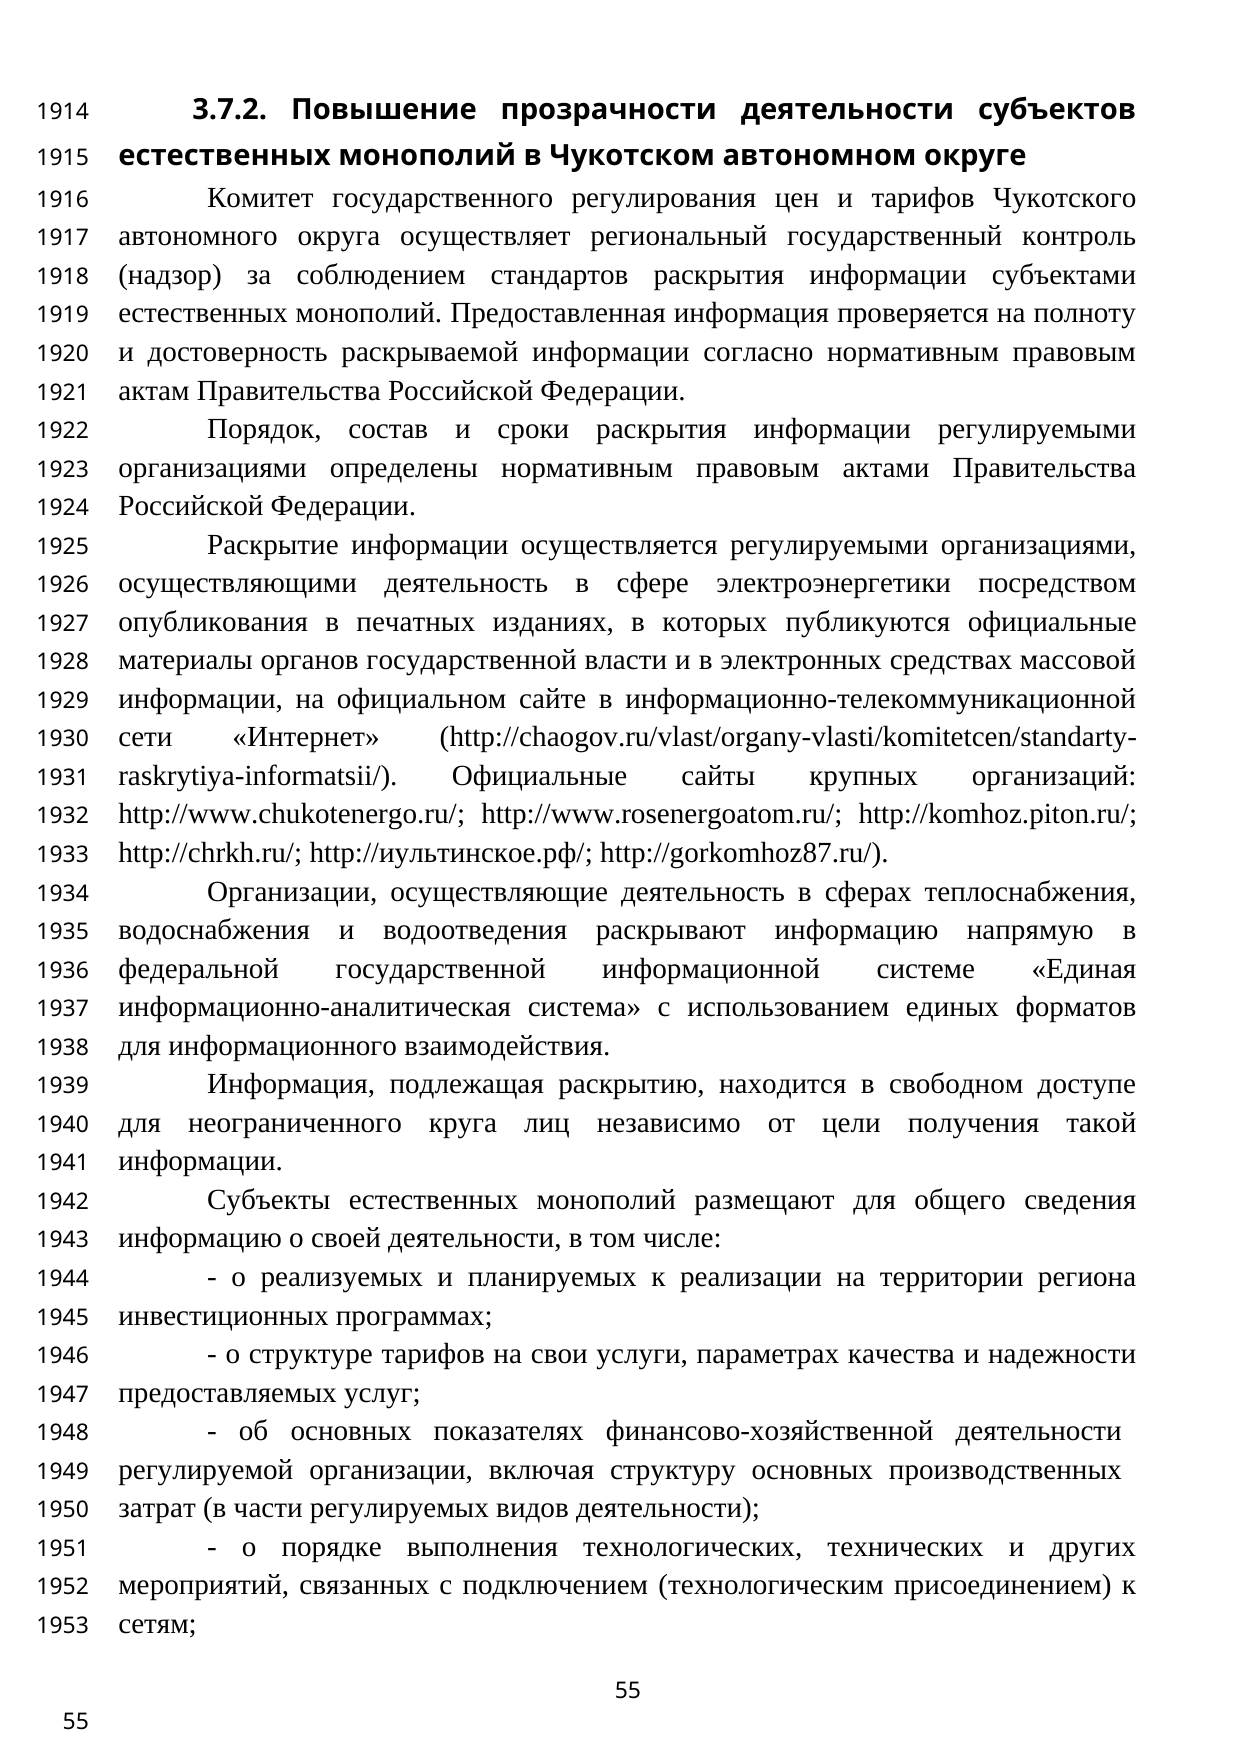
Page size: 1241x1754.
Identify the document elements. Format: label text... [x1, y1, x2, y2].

text - о реализуемых и планируемых к реализации на территории региона инвестиционных программах; [118, 1259, 1137, 1331]
subtitle 3.7.2. Повышение прозрачности деятельности субъектов естественных монополий в Чукотском автономном округе [118, 89, 1137, 174]
text Информация, подлежащая раскрытию, находится в свободном доступе для неограниченного круга лиц независимо от цели получения такой информации. [118, 1066, 1137, 1177]
text - об основных показателях финансово-хозяйственной деятельности регулируемой организации, включая структуру основных производственных затрат (в части регулируемых видов деятельности); [118, 1413, 1122, 1524]
text - о структуре тарифов на свои услуги, параметрах качества и надежности предоставляемых услуг; [118, 1336, 1137, 1408]
text Порядок, состав и сроки раскрытия информации регулируемыми организациями определены нормативным правовым актами Правительства Российской Федерации. [118, 411, 1137, 522]
text Раскрытие информации осуществляется регулируемыми организациями, осуществляющими деятельность в сфере электроэнергетики посредством опубликования в печатных изданиях, в которых публикуются официальные материалы органов государственной власти и в электронных средствах массовой информации, на официальном сайте в информационно-телекоммуникационной сети «Интернет» (http://chaogov.ru/vlast/organy-vlasti/komitetcen/standarty-raskrytiya-informatsii/). Официальные сайты крупных организаций: http://www.chukotenergo.ru/; http://www.rosenergoatom.ru/; http://komhoz.piton.ru/; http://chrkh.ru/; http://иультинское.рф/; http://gorkomhoz87.ru/). [118, 527, 1137, 869]
text Субъекты естественных монополий размещают для общего сведения информацию о своей деятельности, в том числе: [118, 1182, 1137, 1254]
text Организации, осуществляющие деятельность в сферах теплоснабжения, водоснабжения и водоотведения раскрывают информацию напрямую в федеральной государственной информационной системе «Единая информационно-аналитическая система» с использованием единых форматов для информационного взаимодействия. [118, 874, 1137, 1061]
text Комитет государственного регулирования цен и тарифов Чукотского автономного округа осуществляет региональный государственный контроль (надзор) за соблюдением стандартов раскрытия информации субъектами естественных монополий. Предоставленная информация проверяется на полноту и достоверность раскрываемой информации согласно нормативным правовым актам Правительства Российской Федерации. [118, 180, 1137, 406]
text - о порядке выполнения технологических, технических и других мероприятий, связанных с подключением (технологическим присоединением) к сетям; [118, 1529, 1137, 1639]
